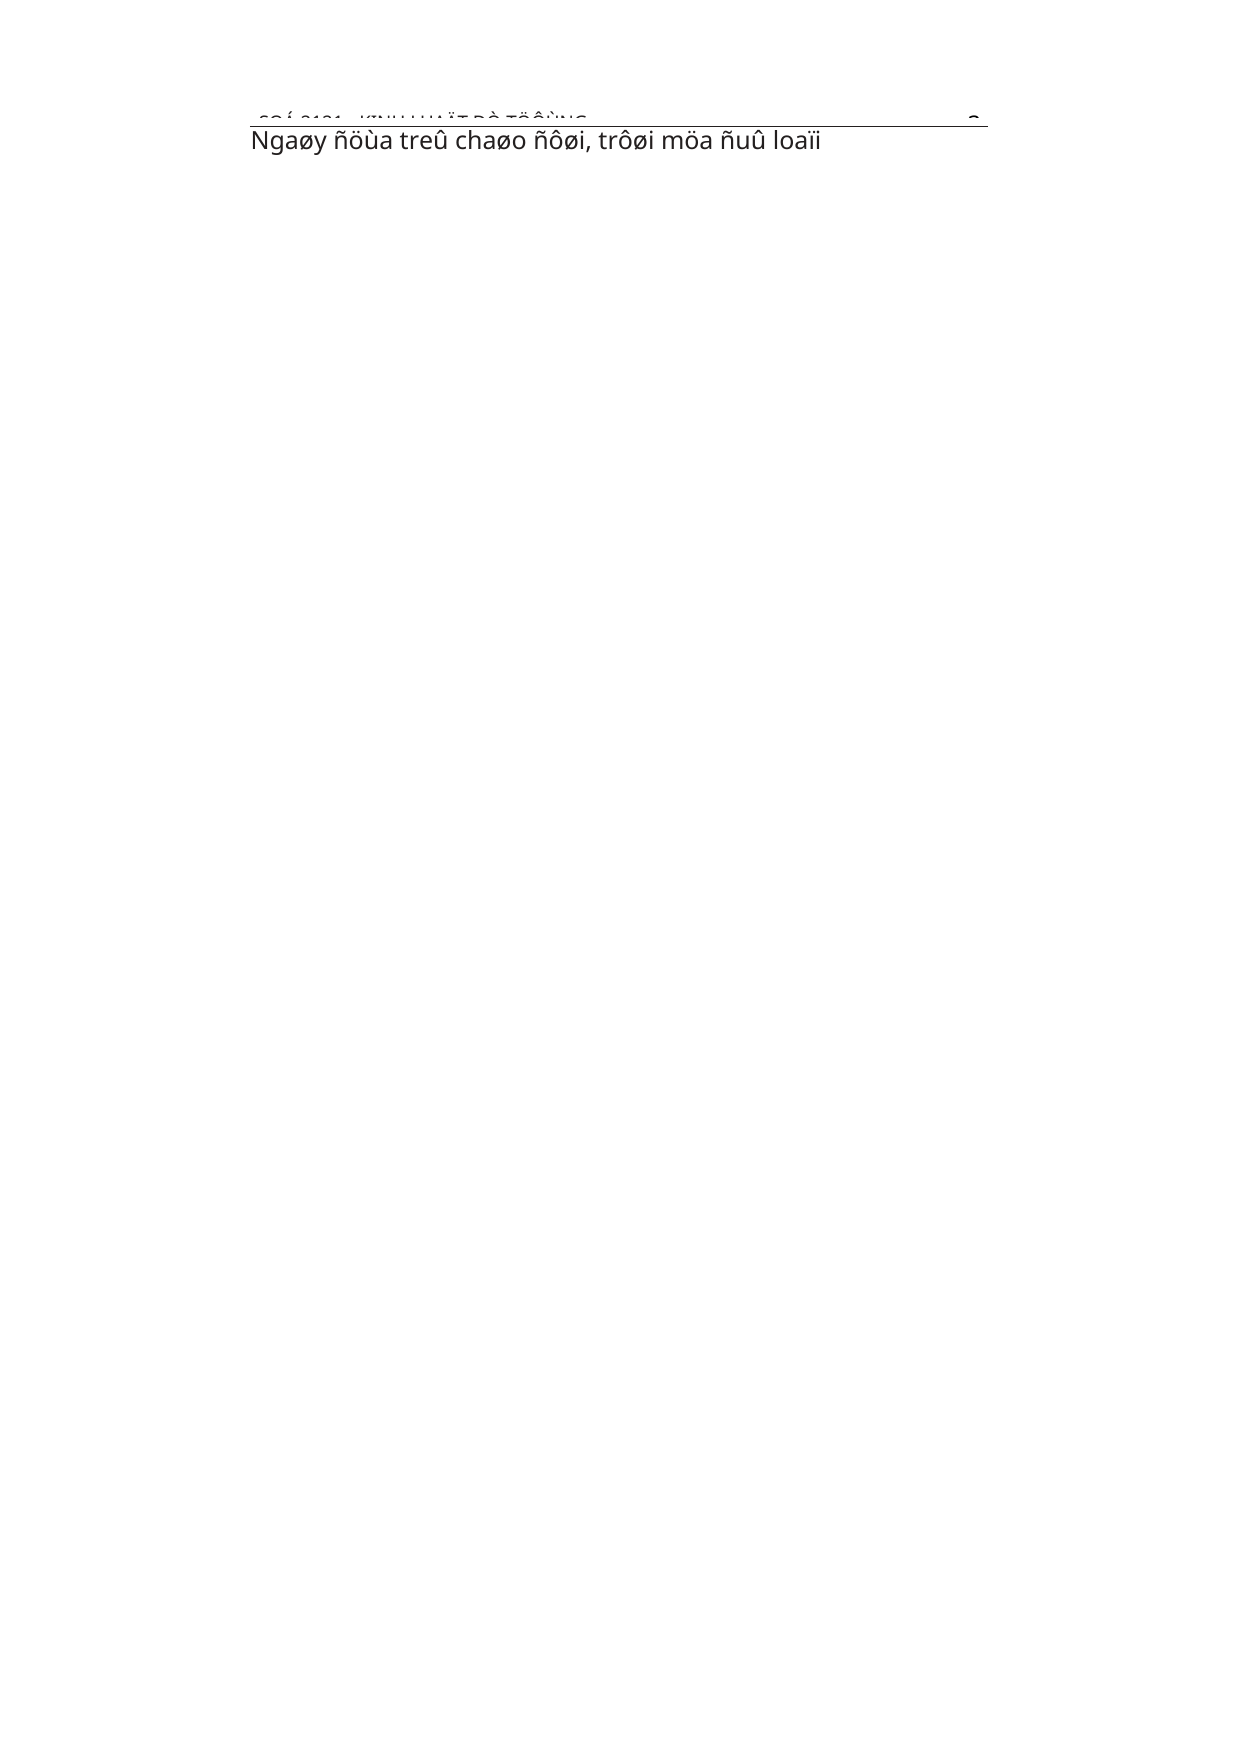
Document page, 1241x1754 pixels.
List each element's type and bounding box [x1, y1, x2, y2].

text [250, 125, 990, 156]
